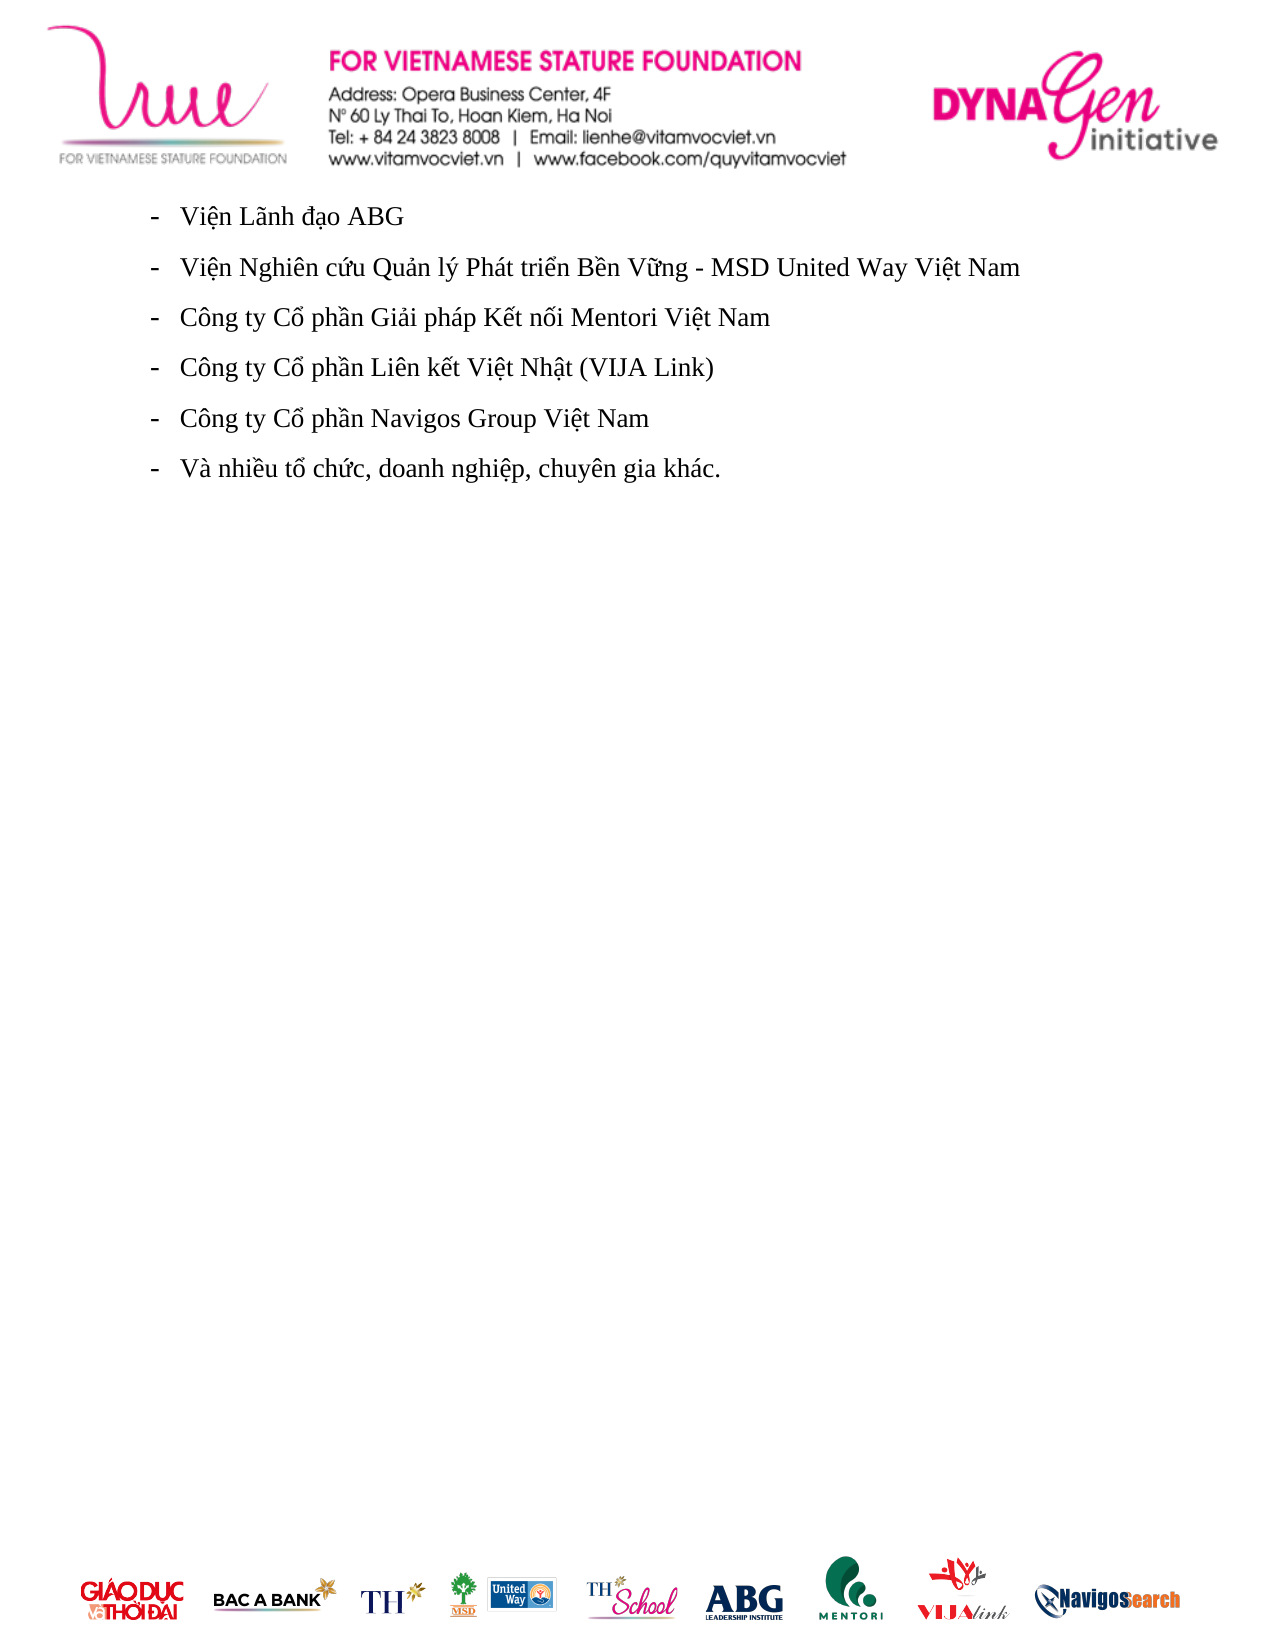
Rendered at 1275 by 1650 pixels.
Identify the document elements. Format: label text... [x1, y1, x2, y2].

picture [353, 1581, 427, 1620]
list Công ty Cổ phần Giải pháp Kết nối Mentori Việt Nam [150, 299, 1125, 333]
picture [81, 1577, 184, 1620]
picture [805, 1545, 896, 1620]
picture [917, 1557, 1011, 1620]
list Công ty Cổ phần Liên kết Việt Nhật (VIJA Link) [150, 349, 1125, 383]
picture [586, 1576, 678, 1620]
list Công ty Cổ phần Navigos Group Việt Nam [150, 400, 1125, 433]
picture [1027, 1575, 1185, 1620]
list Viện Nghiên cứu Quản lý Phát triển Bền Vững - MSD United Way Việt Nam [150, 249, 1125, 282]
picture [705, 1585, 783, 1620]
picture [9, 0, 1257, 190]
picture [206, 1578, 337, 1620]
picture [432, 1568, 570, 1620]
list Viện Lãnh đạo ABG [150, 198, 1125, 232]
list Và nhiều tổ chức, doanh nghiệp, chuyên gia khác. [150, 450, 1125, 483]
